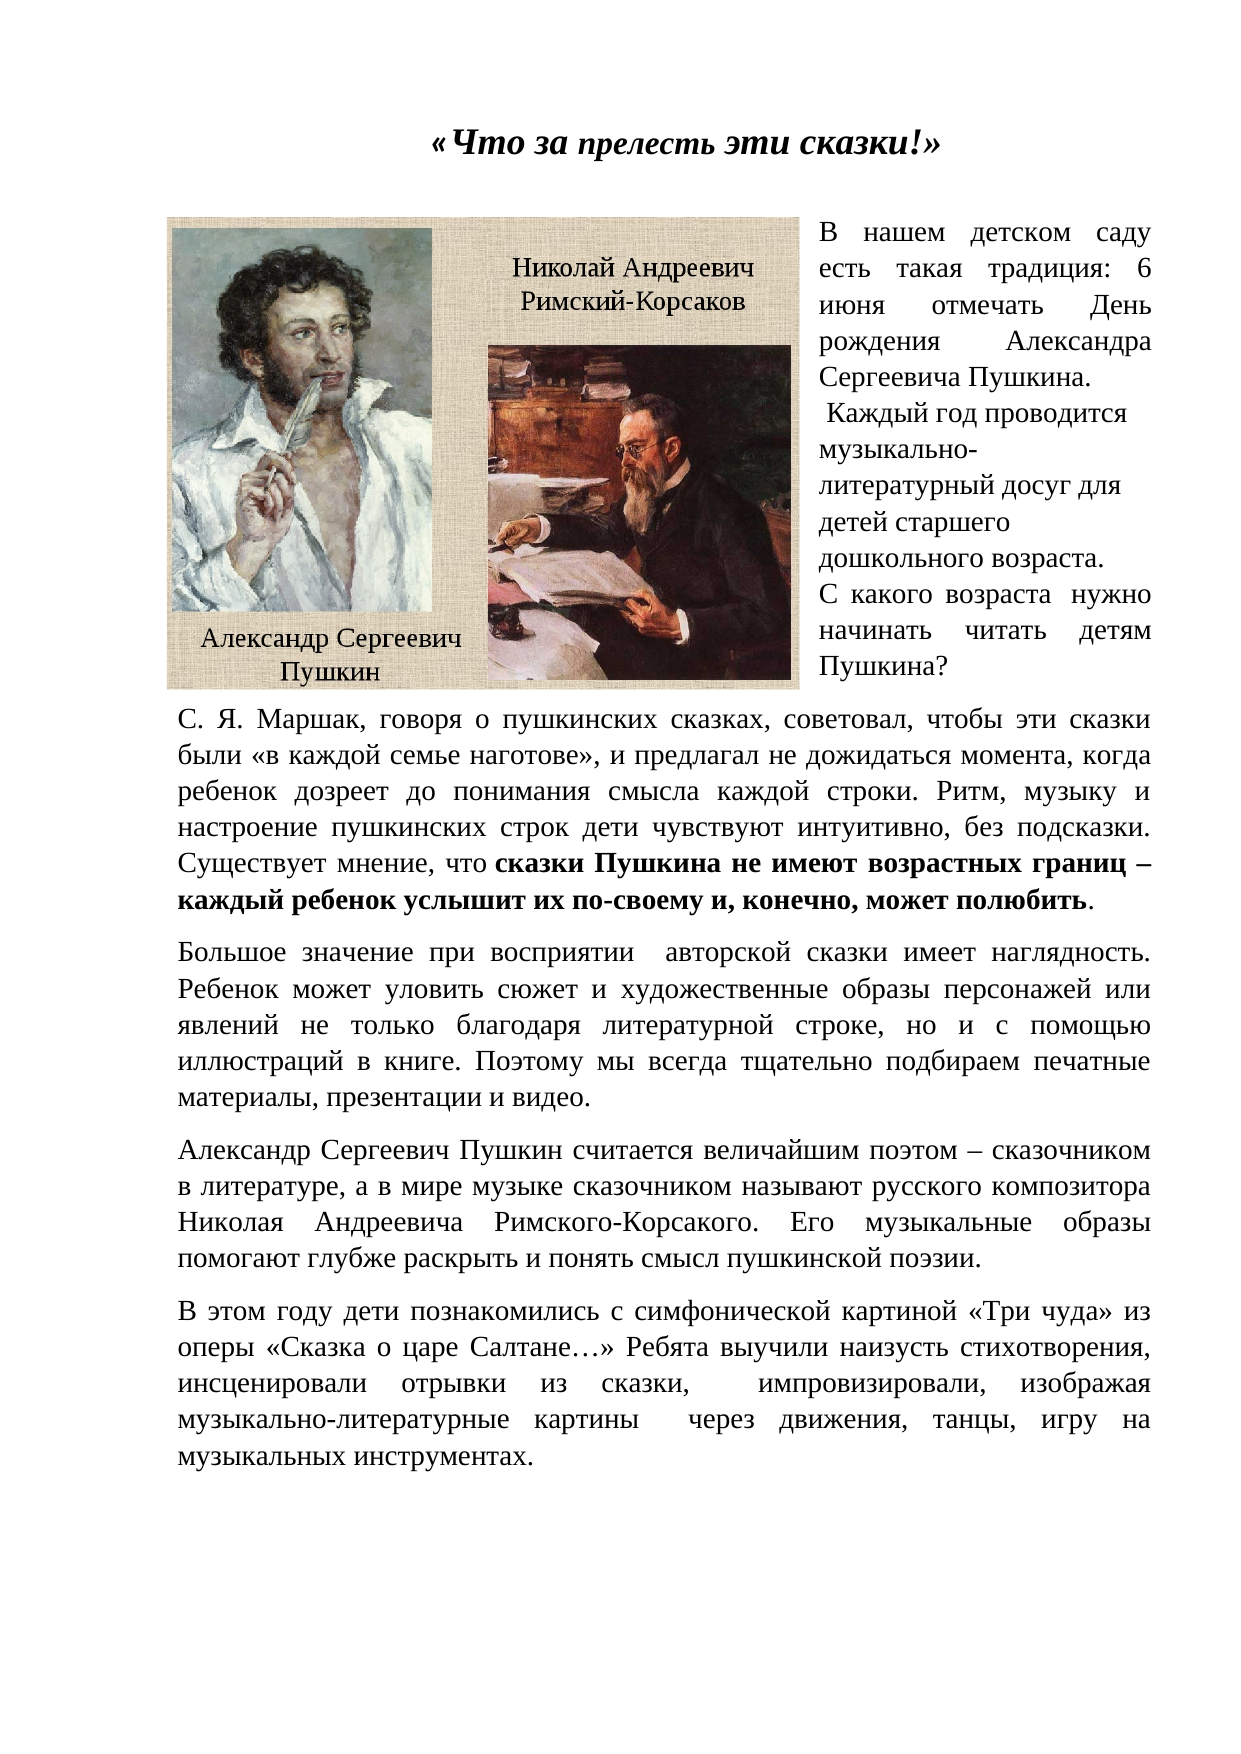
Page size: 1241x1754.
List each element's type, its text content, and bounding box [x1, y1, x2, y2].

text «Что за прелесть эти сказки!» [177, 118, 1152, 164]
picture [166, 217, 800, 690]
text Александр Сергеевич Пушкин считается величайшим поэтом – сказочником в литературе, а в мире музыке сказочником называют русского композитора Николая Андреевича Римского-Корсакого. Его музыкальные образы помогают глубже раскрыть и понять смысл пушкинской поэзии. [177, 1132, 1152, 1274]
text С какого возраста нужно начинать читать детям Пушкина? [800, 576, 1152, 682]
text Каждый год проводится музыкально-литературный досуг для детей старшего дошкольного возраста. [800, 395, 1152, 573]
text Большое значение при восприятии авторской сказки имеет наглядность. Ребенок может уловить сюжет и художественные образы персонажей или явлений не только благодаря литературной строке, но и с помощью иллюстраций в книге. Поэтому мы всегда тщательно подбираем печатные материалы, презентации и видео. [177, 934, 1152, 1113]
text С. Я. Маршак, говоря о пушкинских сказках, советовал, чтобы эти сказки были «в каждой семье наготове», и предлагал не дожидаться момента, когда ребенок дозреет до понимания смысла каждой строки. Ритм, музыку и настроение пушкинских строк дети чувствуют интуитивно, без подсказки. Существует мнение, что сказки Пушкина не имеют возрастных границ – каждый ребенок услышит их по-своему и, конечно, может полюбить. [177, 701, 1152, 915]
text В этом году дети познакомились с симфонической картиной «Три чуда» из оперы «Сказка о царе Салтане…» Ребята выучили наизусть стихотворения, инсценировали отрывки из сказки, импровизировали, изображая музыкально-литературные картины через движения, танцы, игру на музыкальных инструментах. [177, 1293, 1152, 1471]
text В нашем детском саду есть такая традиция: 6 июня отмечать День рождения Александра Сергеевича Пушкина. [177, 214, 1152, 393]
